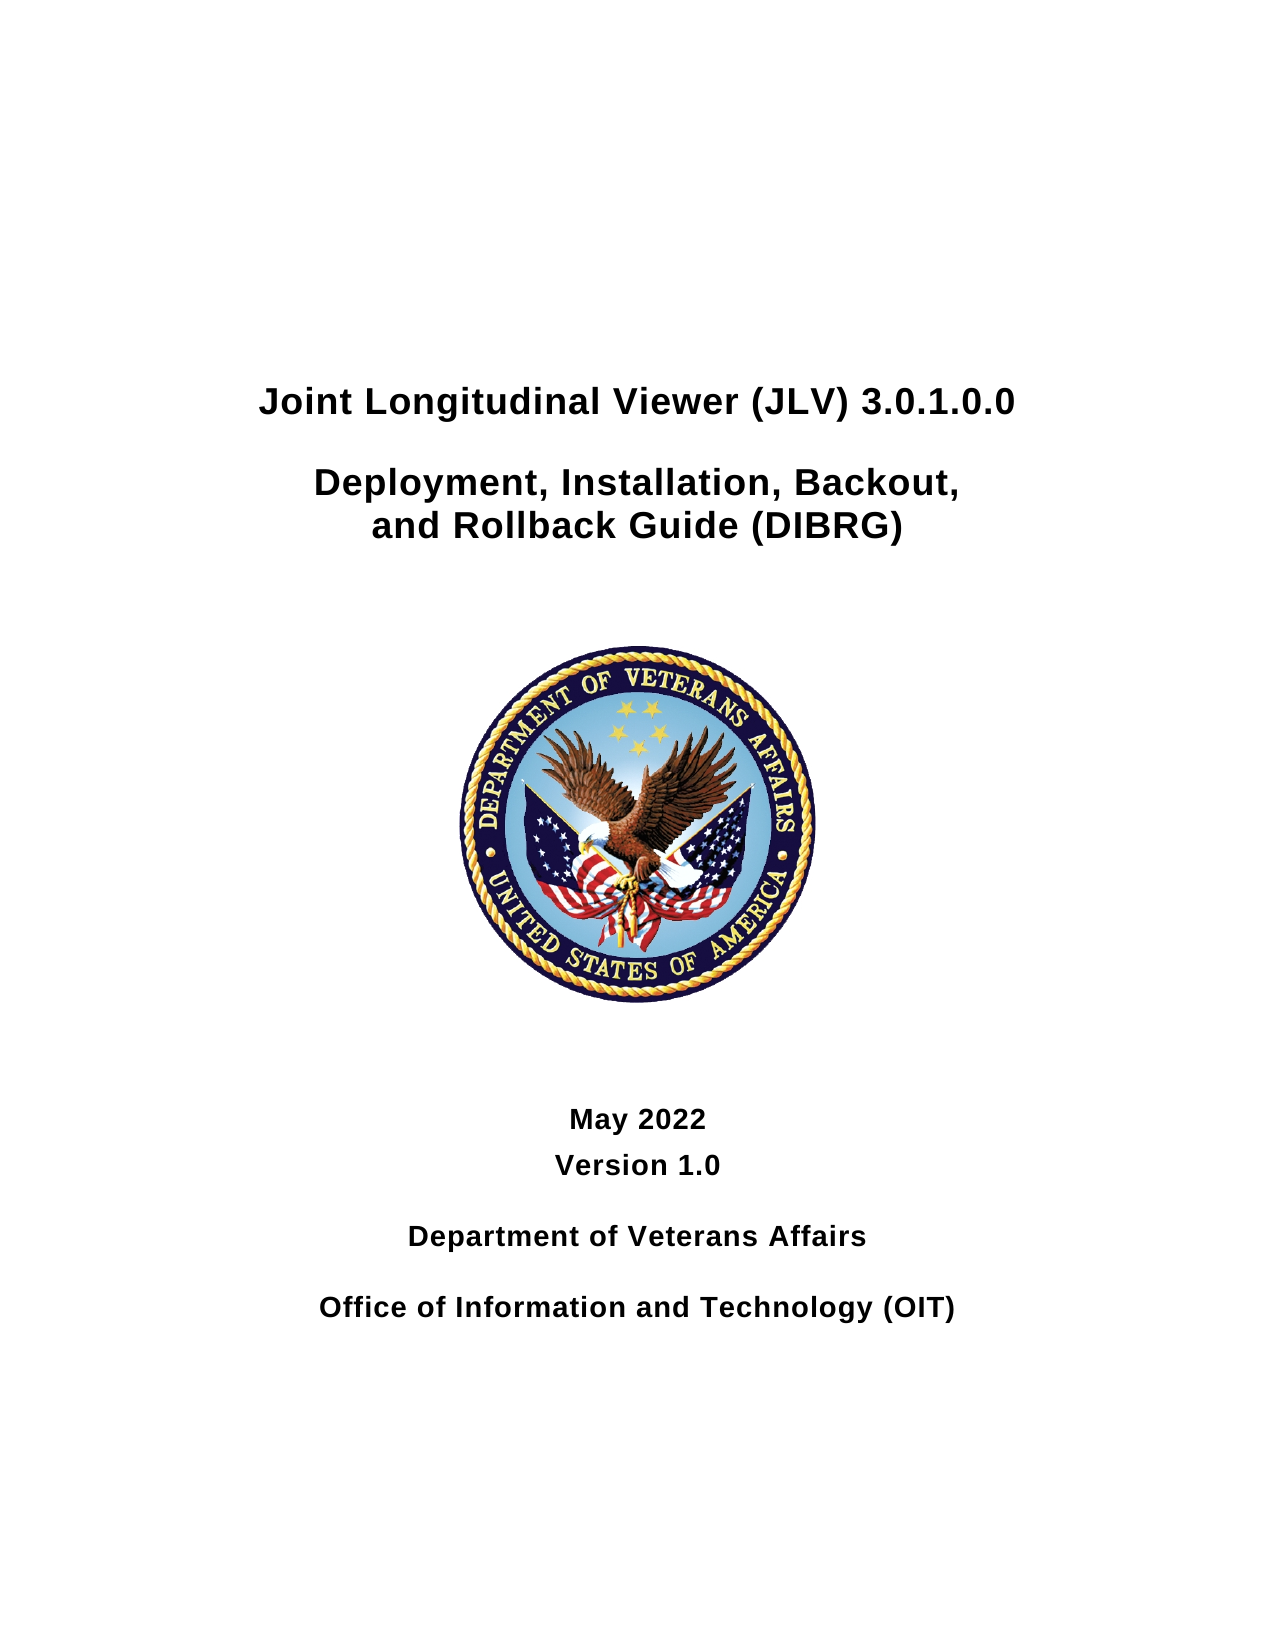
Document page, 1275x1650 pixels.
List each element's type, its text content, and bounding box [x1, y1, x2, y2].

title Deployment, Installation, Backout, and Rollback Guide (DIBRG) [150, 460, 1125, 546]
text May 2022 [150, 1102, 1125, 1136]
title Version 1.0 [150, 1148, 1125, 1182]
subtitle Department of Veterans Affairs [150, 1219, 1125, 1253]
title Joint Longitudinal Viewer (JLV) 3.0.1.0.0 [150, 379, 1125, 422]
picture [459, 646, 816, 1003]
subtitle Office of Information and Technology (OIT) [150, 1290, 1125, 1324]
